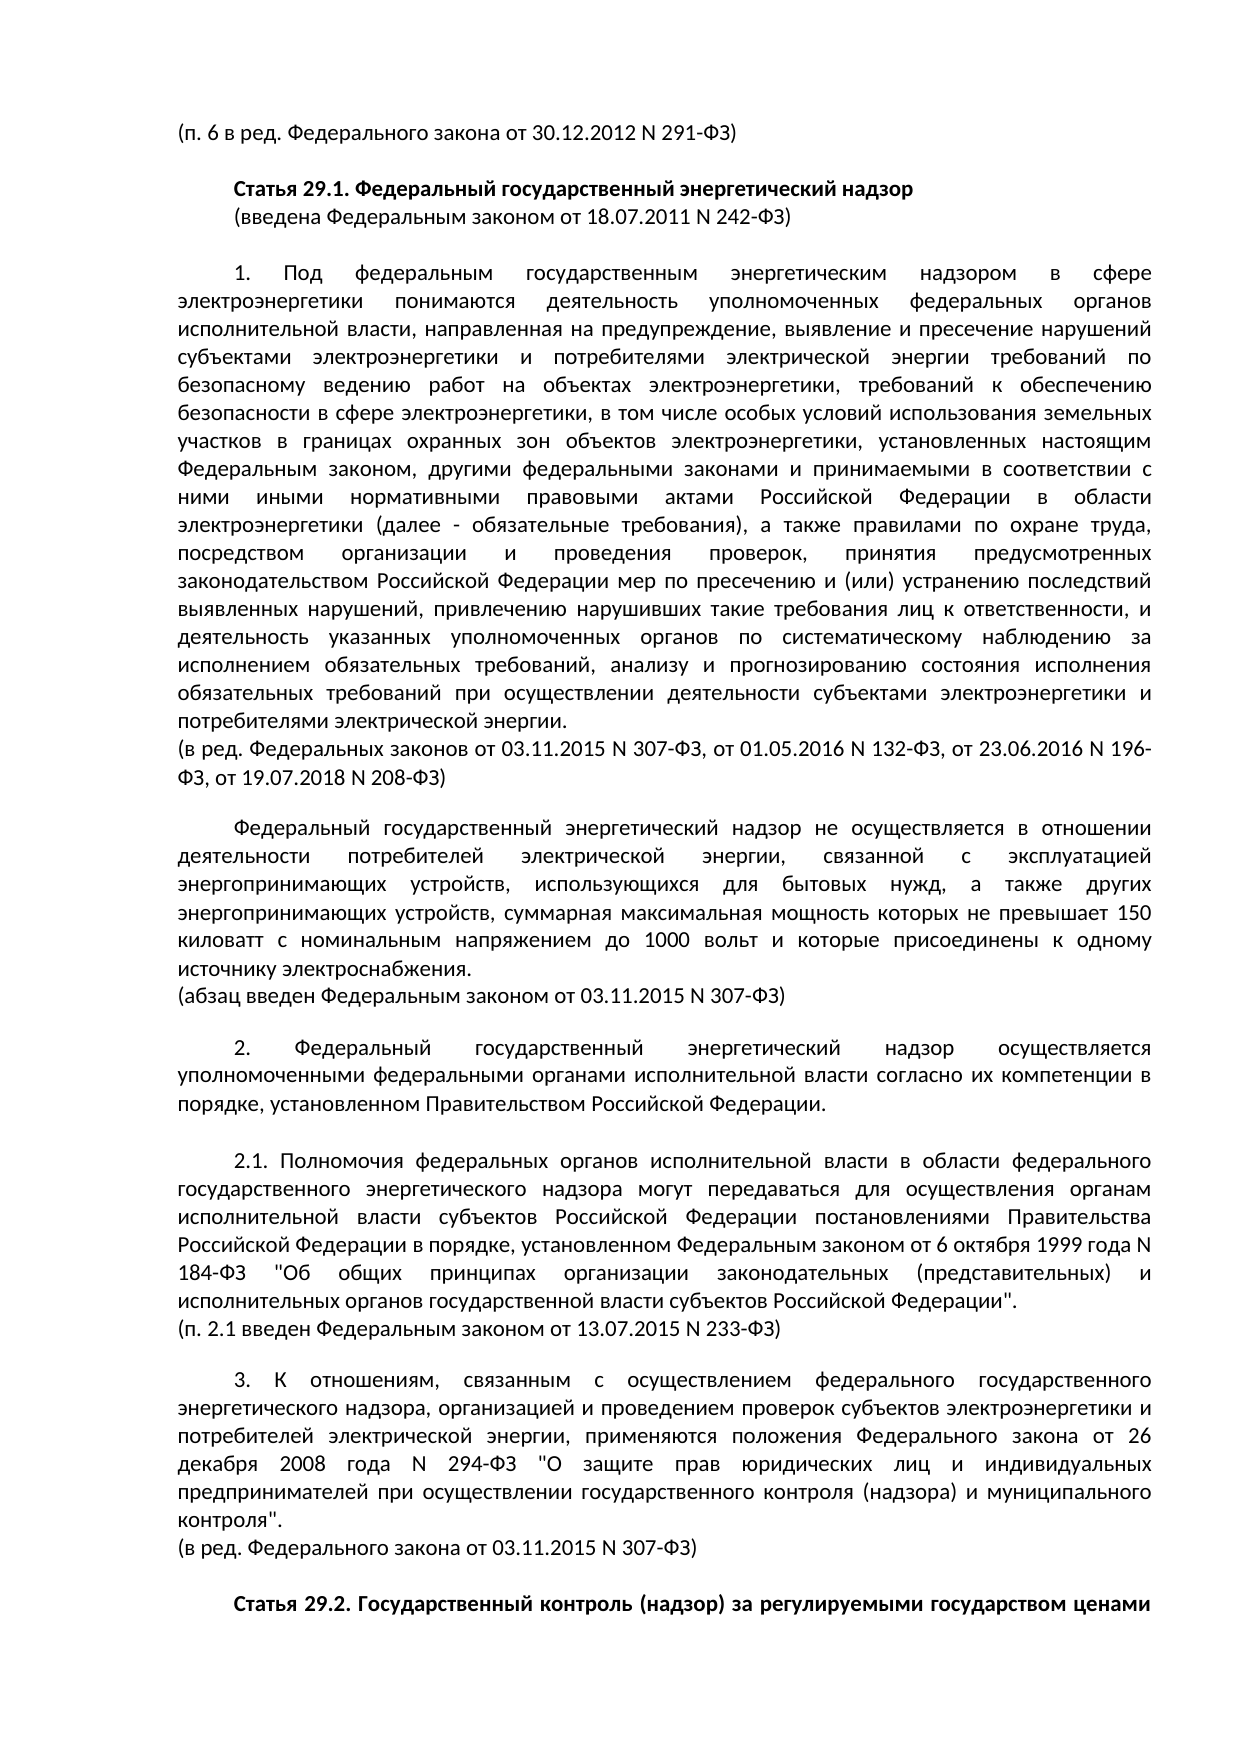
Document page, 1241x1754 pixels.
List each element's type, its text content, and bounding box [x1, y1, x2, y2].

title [177, 1589, 1152, 1617]
text (в ред. Федерального закона от 03.11.2015 N 307-ФЗ) [177, 1533, 1152, 1561]
title Статья 29.1. Федеральный государственный энергетический надзор [177, 174, 1152, 202]
text (абзац введен Федеральным законом от 03.11.2015 N 307-ФЗ) [177, 982, 1152, 1010]
text (введена Федеральным законом от 18.07.2011 N 242-ФЗ) [177, 202, 1152, 230]
text 3. К отношениям, связанным с осуществлением федерального государственного энергетического надзора, организацией и проведением проверок субъектов электроэнергетики и потребителей электрической энергии, применяются положения Федерального закона от 26 декабря 2008 года N 294-ФЗ "О защите прав юридических лиц и индивидуальных предпринимателей при осуществлении государственного контроля (надзора) и муниципального контроля". [177, 1365, 1152, 1533]
text (п. 6 в ред. Федерального закона от 30.12.2012 N 291-ФЗ) [177, 118, 1152, 146]
text Федеральный государственный энергетический надзор не осуществляется в отношении деятельности потребителей электрической энергии, связанной с эксплуатацией энергопринимающих устройств, использующихся для бытовых нужд, а также других энергопринимающих устройств, суммарная максимальная мощность которых не превышает 150 киловатт с номинальным напряжением до 1000 вольт и которые присоединены к одному источнику электроснабжения. [177, 813, 1152, 982]
text (в ред. Федеральных законов от 03.11.2015 N 307-ФЗ, от 01.05.2016 N 132-ФЗ, от 23.06.2016 N 196-ФЗ, от 19.07.2018 N 208-ФЗ) [177, 734, 1152, 791]
text 2.1. Полномочия федеральных органов исполнительной власти в области федерального государственного энергетического надзора могут передаваться для осуществления органам исполнительной власти субъектов Российской Федерации постановлениями Правительства Российской Федерации в порядке, установленном Федеральным законом от 6 октября 1999 года N 184-ФЗ "Об общих принципах организации законодательных (представительных) и исполнительных органов государственной власти субъектов Российской Федерации". [177, 1146, 1152, 1314]
text (п. 2.1 введен Федеральным законом от 13.07.2015 N 233-ФЗ) [177, 1314, 1152, 1342]
text 1. Под федеральным государственным энергетическим надзором в сфере электроэнергетики понимаются деятельность уполномоченных федеральных органов исполнительной власти, направленная на предупреждение, выявление и пресечение нарушений субъектами электроэнергетики и потребителями электрической энергии требований по безопасному ведению работ на объектах электроэнергетики, требований к обеспечению безопасности в сфере электроэнергетики, в том числе особых условий использования земельных участков в границах охранных зон объектов электроэнергетики, установленных настоящим Федеральным законом, другими федеральными законами и принимаемыми в соответствии с ними иными нормативными правовыми актами Российской Федерации в области электроэнергетики (далее - обязательные требования), а также правилами по охране труда, посредством организации и проведения проверок, принятия предусмотренных законодательством Российской Федерации мер по пресечению и (или) устранению последствий выявленных нарушений, привлечению нарушивших такие требования лиц к ответственности, и деятельность указанных уполномоченных органов по систематическому наблюдению за исполнением обязательных требований, анализу и прогнозированию состояния исполнения обязательных требований при осуществлении деятельности субъектами электроэнергетики и потребителями электрической энергии. [177, 258, 1152, 734]
text 2. Федеральный государственный энергетический надзор осуществляется уполномоченными федеральными органами исполнительной власти согласно их компетенции в порядке, установленном Правительством Российской Федерации. [177, 1033, 1152, 1117]
